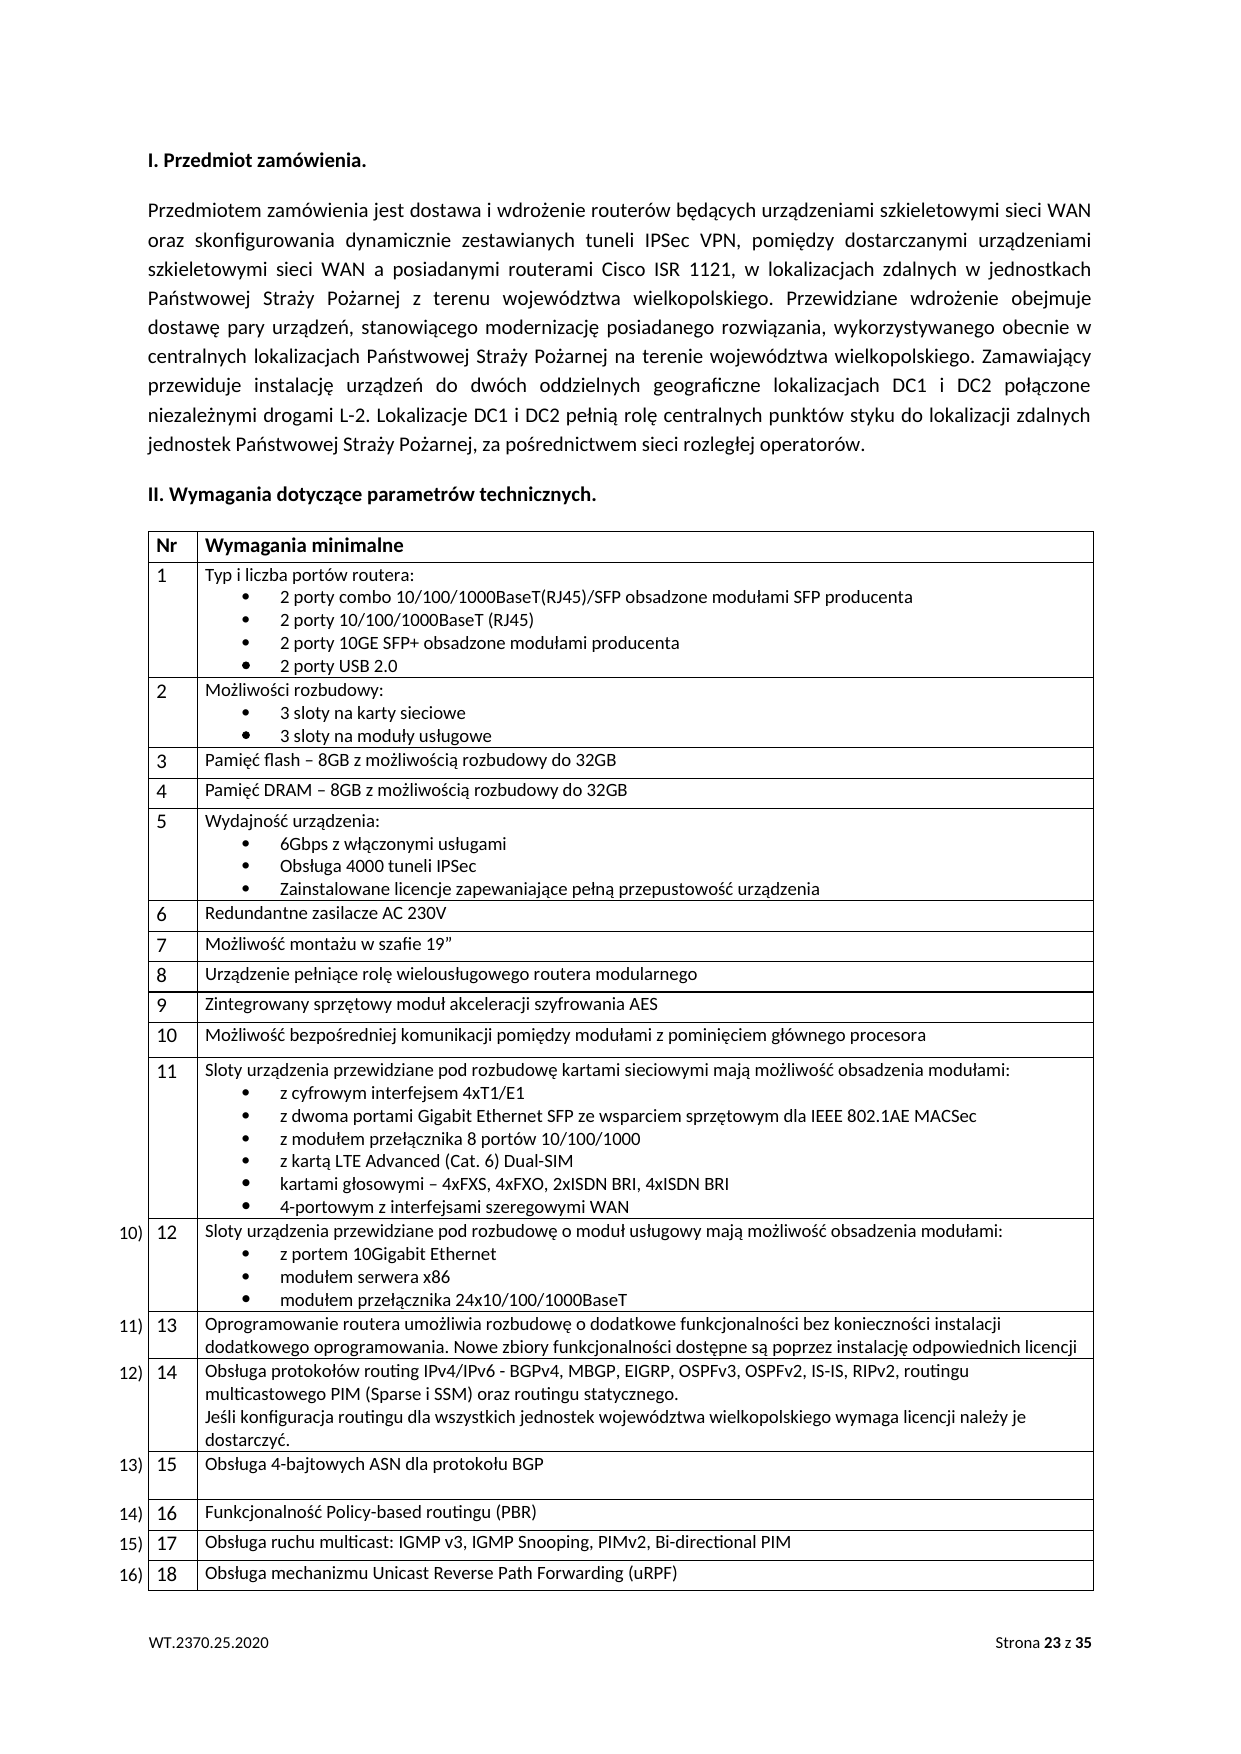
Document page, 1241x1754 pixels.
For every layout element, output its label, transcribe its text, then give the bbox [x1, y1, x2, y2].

table_cell Pamięć flash – 8GB z możliwością rozbudowy do 32GB [198, 748, 1093, 777]
text I. Przedmiot zamówienia. [148, 148, 1093, 173]
table_cell Wydajność urządzenia: 6Gbps z włączonymi usługami Obsługa 4000 tuneli IPSec Zainstalowane licencje zapewaniające pełną przepustowość urządzenia [198, 809, 1093, 900]
text Przedmiotem zamówienia jest dostawa i wdrożenie routerów będących urządzeniami szkieletowymi sieci WAN oraz skonfigurowania dynamicznie zestawianych tuneli IPSec VPN, pomiędzy dostarczanymi urządzeniami szkieletowymi sieci WAN a posiadanymi routerami Cisco ISR 1121, w lokalizacjach zdalnych w jednostkach Państwowej Straży Pożarnej z terenu województwa wielkopolskiego. Przewidziane wdrożenie obejmuje dostawę pary urządzeń, stanowiącego modernizację posiadanego rozwiązania, wykorzystywanego obecnie w centralnych lokalizacjach Państwowej Straży Pożarnej na terenie województwa wielkopolskiego. Zamawiający przewiduje instalację urządzeń do dwóch oddzielnych geograficzne lokalizacjach DC1 i DC2 połączone niezależnymi drogami L-2. Lokalizacje DC1 i DC2 pełnią rolę centralnych punktów styku do lokalizacji zdalnych jednostek Państwowej Straży Pożarnej, za pośrednictwem sieci rozległej operatorów. [148, 198, 1093, 456]
table_cell 8 [149, 962, 197, 991]
table_header Wymagania minimalne [198, 532, 1093, 562]
table_cell Urządzenie pełniące rolę wielousługowego routera modularnego [198, 962, 1093, 991]
table_cell Typ i liczba portów routera: 2 porty combo 10/100/1000BaseT(RJ45)/SFP obsadzone modułami SFP producenta 2 porty 10/100/1000BaseT (RJ45) 2 porty 10GE SFP+ obsadzone modułami producenta 2 porty USB 2.0 [198, 563, 1093, 677]
text II. Wymagania dotyczące parametrów technicznych. [148, 481, 1093, 506]
table_cell 11 [149, 1058, 197, 1218]
table_cell Możliwość bezpośredniej komunikacji pomiędzy modułami z pominięciem głównego procesora [198, 1023, 1093, 1057]
table_cell Możliwość montażu w szafie 19” [198, 932, 1093, 961]
table_cell 9 [149, 993, 197, 1022]
table_cell Obsługa 4-bajtowych ASN dla protokołu BGP [198, 1452, 1093, 1499]
table_cell Funkcjonalność Policy-based routingu (PBR) [198, 1500, 1093, 1529]
table_cell Obsługa ruchu multicast: IGMP v3, IGMP Snooping, PIMv2, Bi-directional PIM [198, 1531, 1093, 1560]
table_cell Zintegrowany sprzętowy moduł akceleracji szyfrowania AES [198, 993, 1093, 1022]
table_cell 17 [149, 1531, 197, 1560]
table_cell 1 [149, 563, 197, 677]
table_cell 12 [149, 1219, 197, 1311]
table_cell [198, 1561, 1093, 1590]
table_cell 3 [149, 748, 197, 777]
table_cell Redundantne zasilacze AC 230V [198, 901, 1093, 931]
table_cell Obsługa protokołów routing IPv4/IPv6 - BGPv4, MBGP, EIGRP, OSPFv3, OSPFv2, IS-IS, RIPv2, routingu multicastowego PIM (Sparse i SSM) oraz routingu statycznego. Jeśli konfiguracja routingu dla wszystkich jednostek województwa wielkopolskiego wymaga licencji należy je dostarczyć. [198, 1359, 1093, 1451]
table_cell 16 [149, 1500, 197, 1529]
table_cell Oprogramowanie routera umożliwia rozbudowę o dodatkowe funkcjonalności bez konieczności instalacji dodatkowego oprogramowania. Nowe zbiory funkcjonalności dostępne są poprzez instalację odpowiednich licencji [198, 1312, 1093, 1358]
table_cell 15 [149, 1452, 197, 1499]
table_cell 14 [149, 1359, 197, 1451]
table_cell 7 [149, 932, 197, 961]
table_cell 18 [149, 1561, 197, 1590]
table_header Nr [149, 532, 197, 562]
table_cell 10 [149, 1023, 197, 1057]
table_cell Możliwości rozbudowy: 3 sloty na karty sieciowe 3 sloty na moduły usługowe [198, 678, 1093, 747]
table_cell 6 [149, 901, 197, 931]
table_cell 4 [149, 779, 197, 808]
table_cell Sloty urządzenia przewidziane pod rozbudowę o moduł usługowy mają możliwość obsadzenia modułami: z portem 10Gigabit Ethernet modułem serwera x86 modułem przełącznika 24x10/100/1000BaseT [198, 1219, 1093, 1311]
table_cell 13 [149, 1312, 197, 1358]
table_cell Sloty urządzenia przewidziane pod rozbudowę kartami sieciowymi mają możliwość obsadzenia modułami: z cyfrowym interfejsem 4xT1/E1 z dwoma portami Gigabit Ethernet SFP ze wsparciem sprzętowym dla IEEE 802.1AE MACSec z modułem przełącznika 8 portów 10/100/1000 z kartą LTE Advanced (Cat. 6) Dual-SIM kartami głosowymi – 4xFXS, 4xFXO, 2xISDN BRI, 4xISDN BRI 4-portowym z interfejsami szeregowymi WAN [198, 1058, 1093, 1218]
table_cell 2 [149, 678, 197, 747]
table_cell Pamięć DRAM – 8GB z możliwością rozbudowy do 32GB [198, 779, 1093, 808]
table_cell 5 [149, 809, 197, 900]
